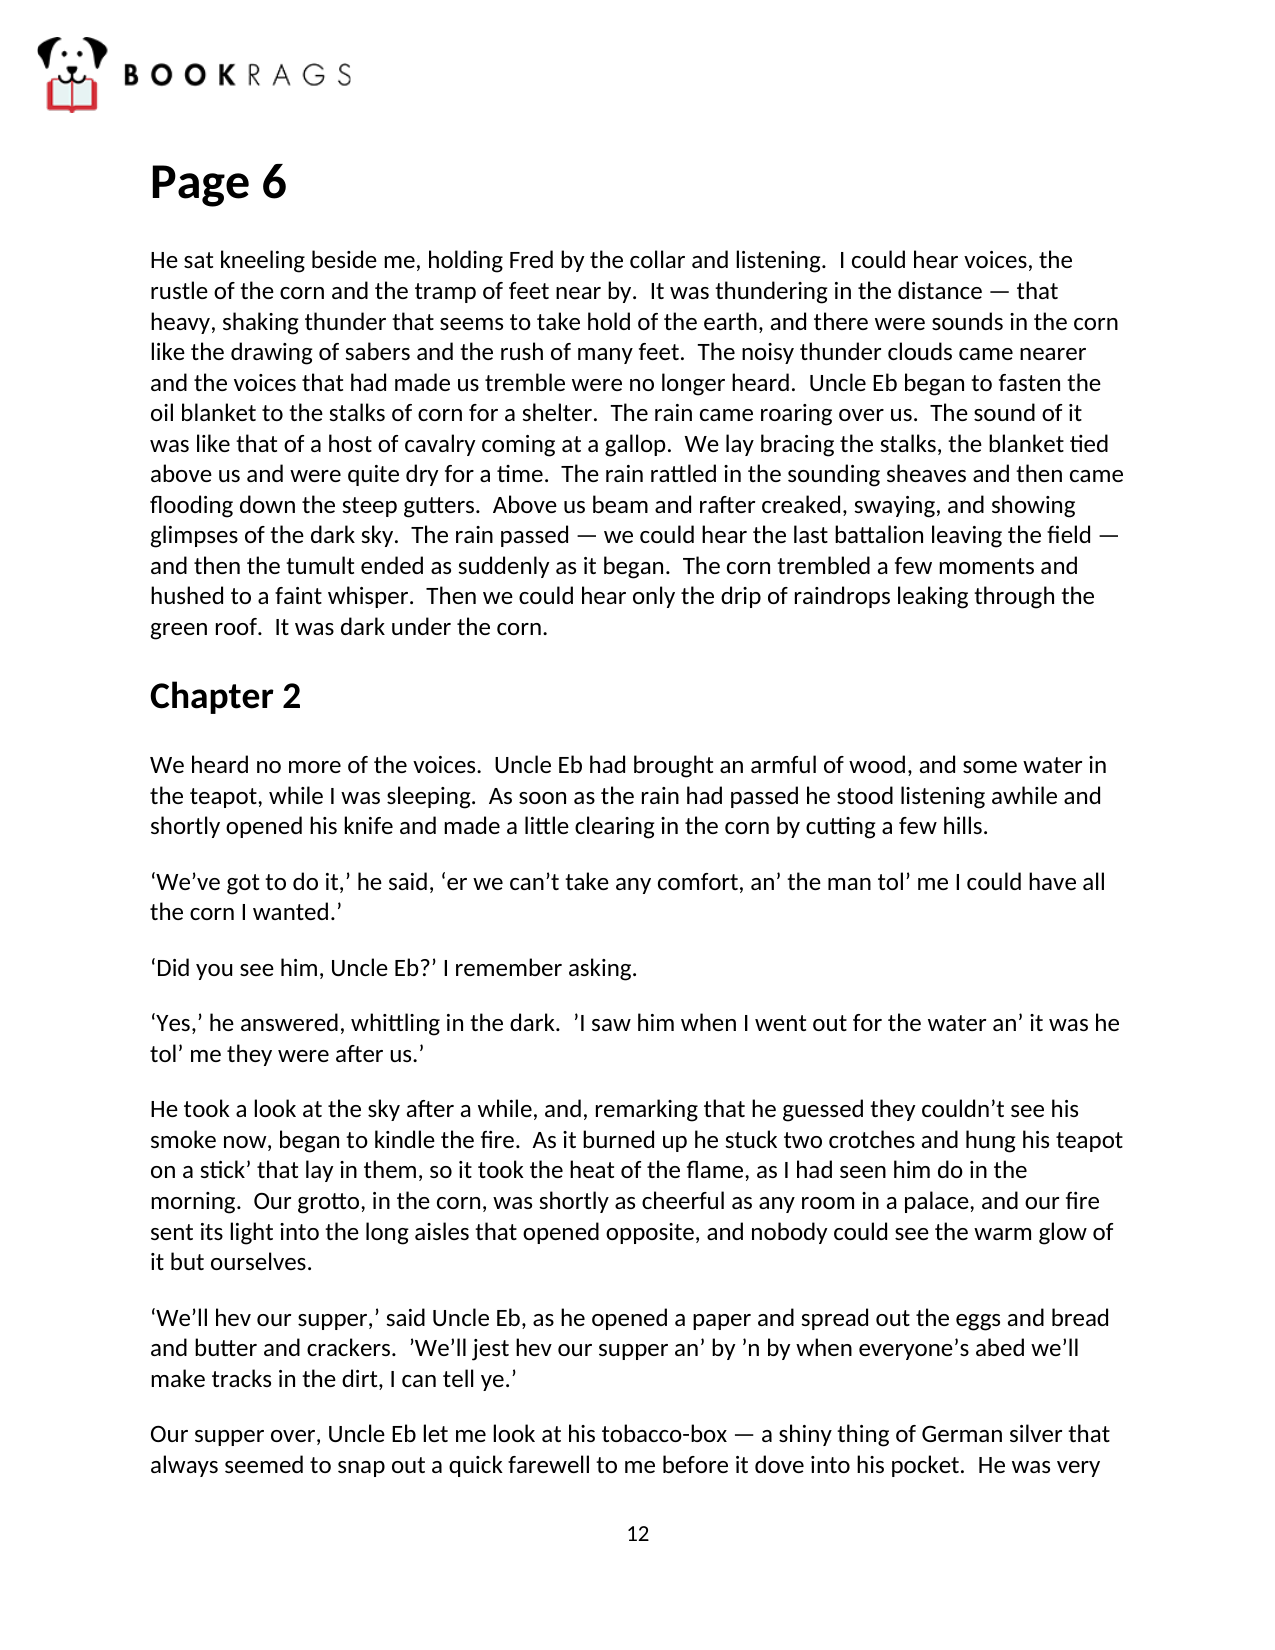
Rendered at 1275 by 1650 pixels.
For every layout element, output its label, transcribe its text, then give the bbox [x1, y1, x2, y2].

picture [37, 37, 351, 113]
text ‘Yes,’ he answered, whittling in the dark. ’I saw him when I went out for the water an’ it was he tol’ me they were after us.’ [150, 1008, 1125, 1069]
text Chapter 2 [150, 672, 1125, 718]
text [150, 1418, 1125, 1479]
text He took a look at the sky after a while, and, remarking that he guessed they couldn’t see his smoke now, began to kindle the fire. As it burned up he stuck two crotches and hung his teapot on a stick’ that lay in them, so it took the heat of the flame, as I had seen him do in the morning. Our grotto, in the corn, was shortly as cheerful as any room in a palace, and our fire sent its light into the long aisles that opened opposite, and nobody could see the warm glow of it but ourselves. [150, 1094, 1125, 1277]
text ‘We’ve got to do it,’ he said, ‘er we can’t take any comfort, an’ the man tol’ me I could have all the corn I wanted.’ [150, 866, 1125, 927]
text Page 6 [150, 150, 1125, 211]
text ‘We’ll hev our supper,’ said Uncle Eb, as he opened a paper and spread out the eggs and bread and butter and crackers. ’We’ll jest hev our supper an’ by ’n by when everyone’s abed we’ll make tracks in the dirt, I can tell ye.’ [150, 1302, 1125, 1393]
text ‘Did you see him, Uncle Eb?’ I remember asking. [150, 952, 1125, 983]
text He sat kneeling beside me, holding Fred by the collar and listening. I could hear voices, the rustle of the corn and the tramp of feet near by. It was thundering in the distance — that heavy, shaking thunder that seems to take hold of the earth, and there were sounds in the corn like the drawing of sabers and the rush of many feet. The noisy thunder clouds came nearer and the voices that had made us tremble were no longer heard. Uncle Eb began to fasten the oil blanket to the stalks of corn for a shelter. The rain came roaring over us. The sound of it was like that of a host of cavalry coming at a gallop. We lay bracing the stalks, the blanket tied above us and were quite dry for a time. The rain rattled in the sounding sheaves and then came flooding down the steep gutters. Above us beam and rafter creaked, swaying, and showing glimpses of the dark sky. The rain passed — we could hear the last battalion leaving the field — and then the tumult ended as suddenly as it began. The corn trembled a few moments and hushed to a faint whisper. Then we could hear only the drip of raindrops leaking through the green roof. It was dark under the corn. [150, 244, 1125, 641]
text We heard no more of the voices. Uncle Eb had brought an armful of wood, and some water in the teapot, while I was sleeping. As soon as the rain had passed he stood listening awhile and shortly opened his knife and made a little clearing in the corn by cutting a few hills. [150, 749, 1125, 841]
